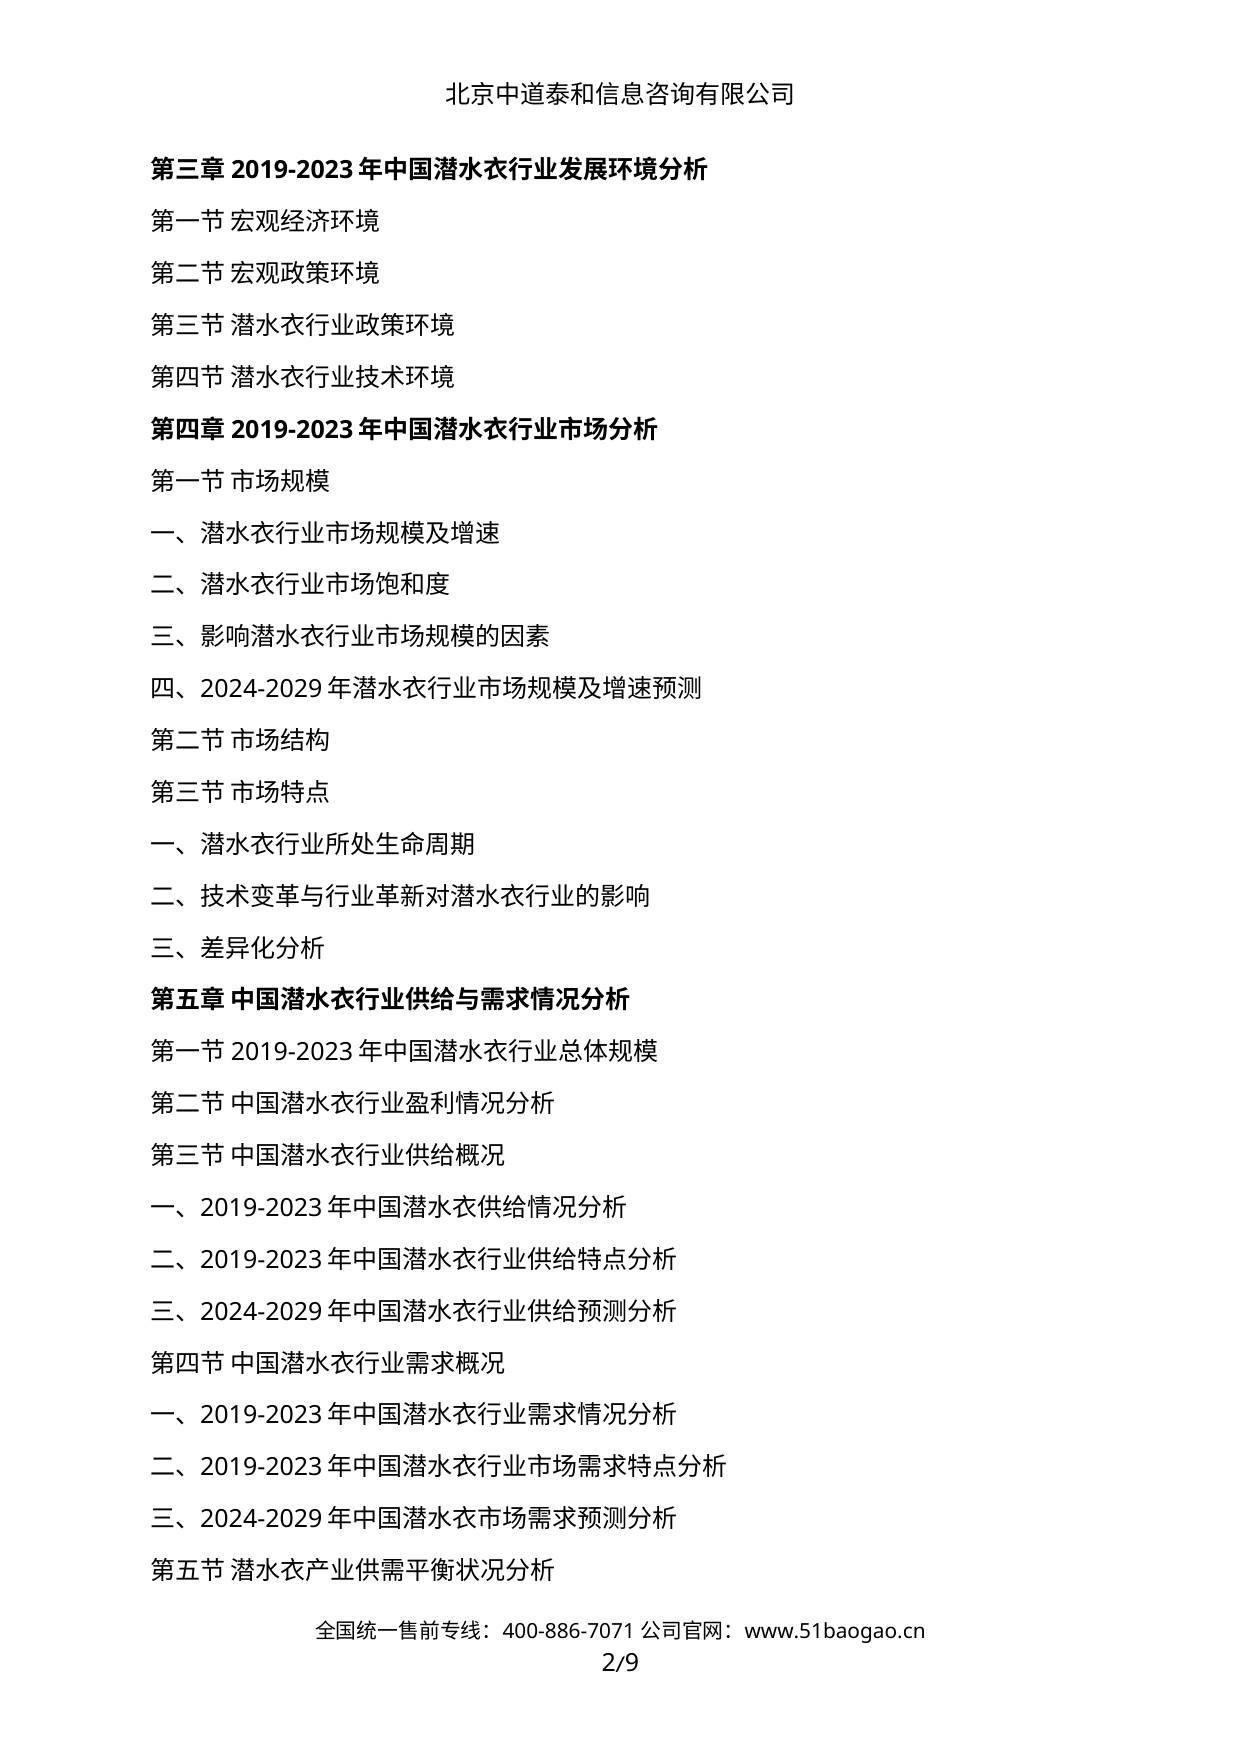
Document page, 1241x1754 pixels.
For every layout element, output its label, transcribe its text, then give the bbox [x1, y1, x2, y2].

text 二、潜水衣行业市场饱和度 [150, 565, 1090, 601]
text 一、2019-2023年中国潜水衣行业需求情况分析 [150, 1395, 1090, 1431]
text 三、2024-2029年中国潜水衣行业供给预测分析 [150, 1291, 1090, 1327]
text 第一节 2019-2023年中国潜水衣行业总体规模 [150, 1032, 1090, 1068]
text 第二节 市场结构 [150, 721, 1090, 757]
text 二、技术变革与行业革新对潜水衣行业的影响 [150, 876, 1090, 912]
text 第一节 市场规模 [150, 461, 1090, 497]
text 第五节 潜水衣产业供需平衡状况分析 [150, 1551, 1090, 1587]
text 一、潜水衣行业市场规模及增速 [150, 513, 1090, 549]
text 三、影响潜水衣行业市场规模的因素 [150, 617, 1090, 653]
text 第一节 宏观经济环境 [150, 202, 1090, 238]
text 二、2019-2023年中国潜水衣行业供给特点分析 [150, 1239, 1090, 1276]
text 二、2019-2023年中国潜水衣行业市场需求特点分析 [150, 1447, 1090, 1483]
text 第四节 中国潜水衣行业需求概况 [150, 1343, 1090, 1379]
text 四、2024-2029年潜水衣行业市场规模及增速预测 [150, 669, 1090, 705]
text 第五章 中国潜水衣行业供给与需求情况分析 [150, 980, 1090, 1016]
text 第二节 中国潜水衣行业盈利情况分析 [150, 1084, 1090, 1120]
text 第四章 2019-2023年中国潜水衣行业市场分析 [150, 409, 1090, 446]
text 一、潜水衣行业所处生命周期 [150, 824, 1090, 861]
text 第三节 市场特点 [150, 772, 1090, 809]
text 第三节 潜水衣行业政策环境 [150, 306, 1090, 342]
text 第四节 潜水衣行业技术环境 [150, 357, 1090, 394]
text 第二节 宏观政策环境 [150, 254, 1090, 290]
text 第三章 2019-2023年中国潜水衣行业发展环境分析 [150, 150, 1090, 186]
text 第三节 中国潜水衣行业供给概况 [150, 1136, 1090, 1172]
text 三、差异化分析 [150, 928, 1090, 964]
text 一、2019-2023年中国潜水衣供给情况分析 [150, 1187, 1090, 1224]
text 三、2024-2029年中国潜水衣市场需求预测分析 [150, 1499, 1090, 1535]
